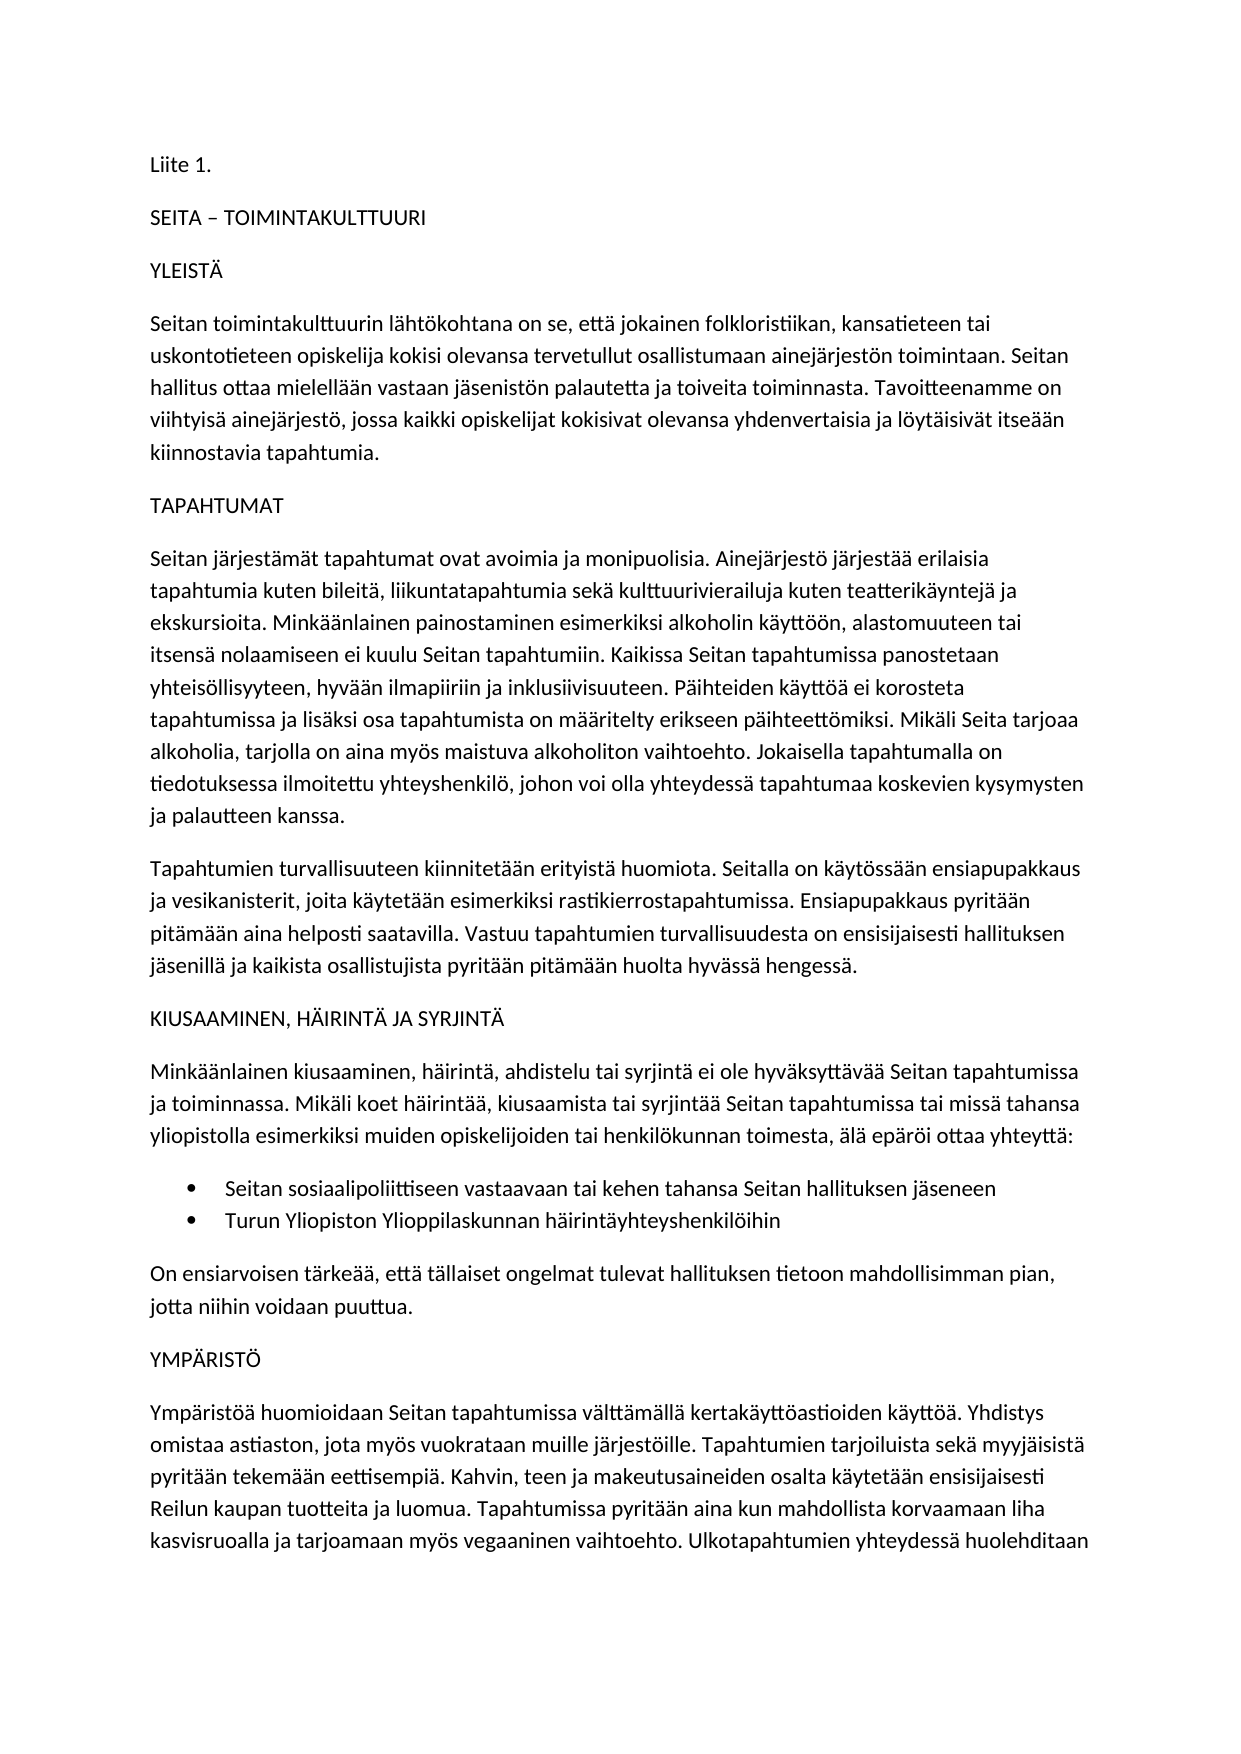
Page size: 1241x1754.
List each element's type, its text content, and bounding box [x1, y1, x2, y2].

text Liite 1. [150, 150, 1090, 178]
text YLEISTÄ [150, 256, 1090, 284]
text TAPAHTUMAT [150, 491, 1090, 519]
text Seitan järjestämät tapahtumat ovat avoimia ja monipuolisia. Ainejärjestö järjestää erilaisia tapahtumia kuten bileitä, liikuntatapahtumia sekä kulttuurivierailuja kuten teatterikäyntejä ja ekskursioita. Minkäänlainen painostaminen esimerkiksi alkoholin käyttöön, alastomuuteen tai itsensä nolaamiseen ei kuulu Seitan tapahtumiin. Kaikissa Seitan tapahtumissa panostetaan yhteisöllisyyteen, hyvään ilmapiiriin ja inklusiivisuuteen. Päihteiden käyttöä ei korosteta tapahtumissa ja lisäksi osa tapahtumista on määritelty erikseen päihteettömiksi. Mikäli Seita tarjoaa alkoholia, tarjolla on aina myös maistuva alkoholiton vaihtoehto. Jokaisella tapahtumalla on tiedotuksessa ilmoitettu yhteyshenkilö, johon voi olla yhteydessä tapahtumaa koskevien kysymysten ja palautteen kanssa. [150, 544, 1090, 829]
text YMPÄRISTÖ [150, 1345, 1090, 1373]
text SEITA – TOIMINTAKULTTUURI [150, 203, 1090, 231]
list Turun Yliopiston Ylioppilaskunnan häirintäyhteyshenkilöihin [187, 1207, 1090, 1234]
text On ensiarvoisen tärkeää, että tällaiset ongelmat tulevat hallituksen tietoon mahdollisimman pian, jotta niihin voidaan puuttua. [150, 1259, 1090, 1320]
list Seitan sosiaalipoliittiseen vastaavaan tai kehen tahansa Seitan hallituksen jäseneen [187, 1174, 1090, 1202]
text KIUSAAMINEN, HÄIRINTÄ JA SYRJINTÄ [150, 1004, 1090, 1032]
text Tapahtumien turvallisuuteen kiinnitetään erityistä huomiota. Seitalla on käytössään ensiapupakkaus ja vesikanisterit, joita käytetään esimerkiksi rastikierrostapahtumissa. Ensiapupakkaus pyritään pitämään aina helposti saatavilla. Vastuu tapahtumien turvallisuudesta on ensisijaisesti hallituksen jäsenillä ja kaikista osallistujista pyritään pitämään huolta hyvässä hengessä. [150, 854, 1090, 979]
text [150, 1398, 1090, 1554]
text Seitan toimintakulttuurin lähtökohtana on se, että jokainen folkloristiikan, kansatieteen tai uskontotieteen opiskelija kokisi olevansa tervetullut osallistumaan ainejärjestön toimintaan. Seitan hallitus ottaa mielellään vastaan jäsenistön palautetta ja toiveita toiminnasta. Tavoitteenamme on viihtyisä ainejärjestö, jossa kaikki opiskelijat kokisivat olevansa yhdenvertaisia ja löytäisivät itseään kiinnostavia tapahtumia. [150, 309, 1090, 466]
text Minkäänlainen kiusaaminen, häirintä, ahdistelu tai syrjintä ei ole hyväksyttävää Seitan tapahtumissa ja toiminnassa. Mikäli koet häirintää, kiusaamista tai syrjintää Seitan tapahtumissa tai missä tahansa yliopistolla esimerkiksi muiden opiskelijoiden tai henkilökunnan toimesta, älä epäröi ottaa yhteyttä: [150, 1057, 1090, 1149]
